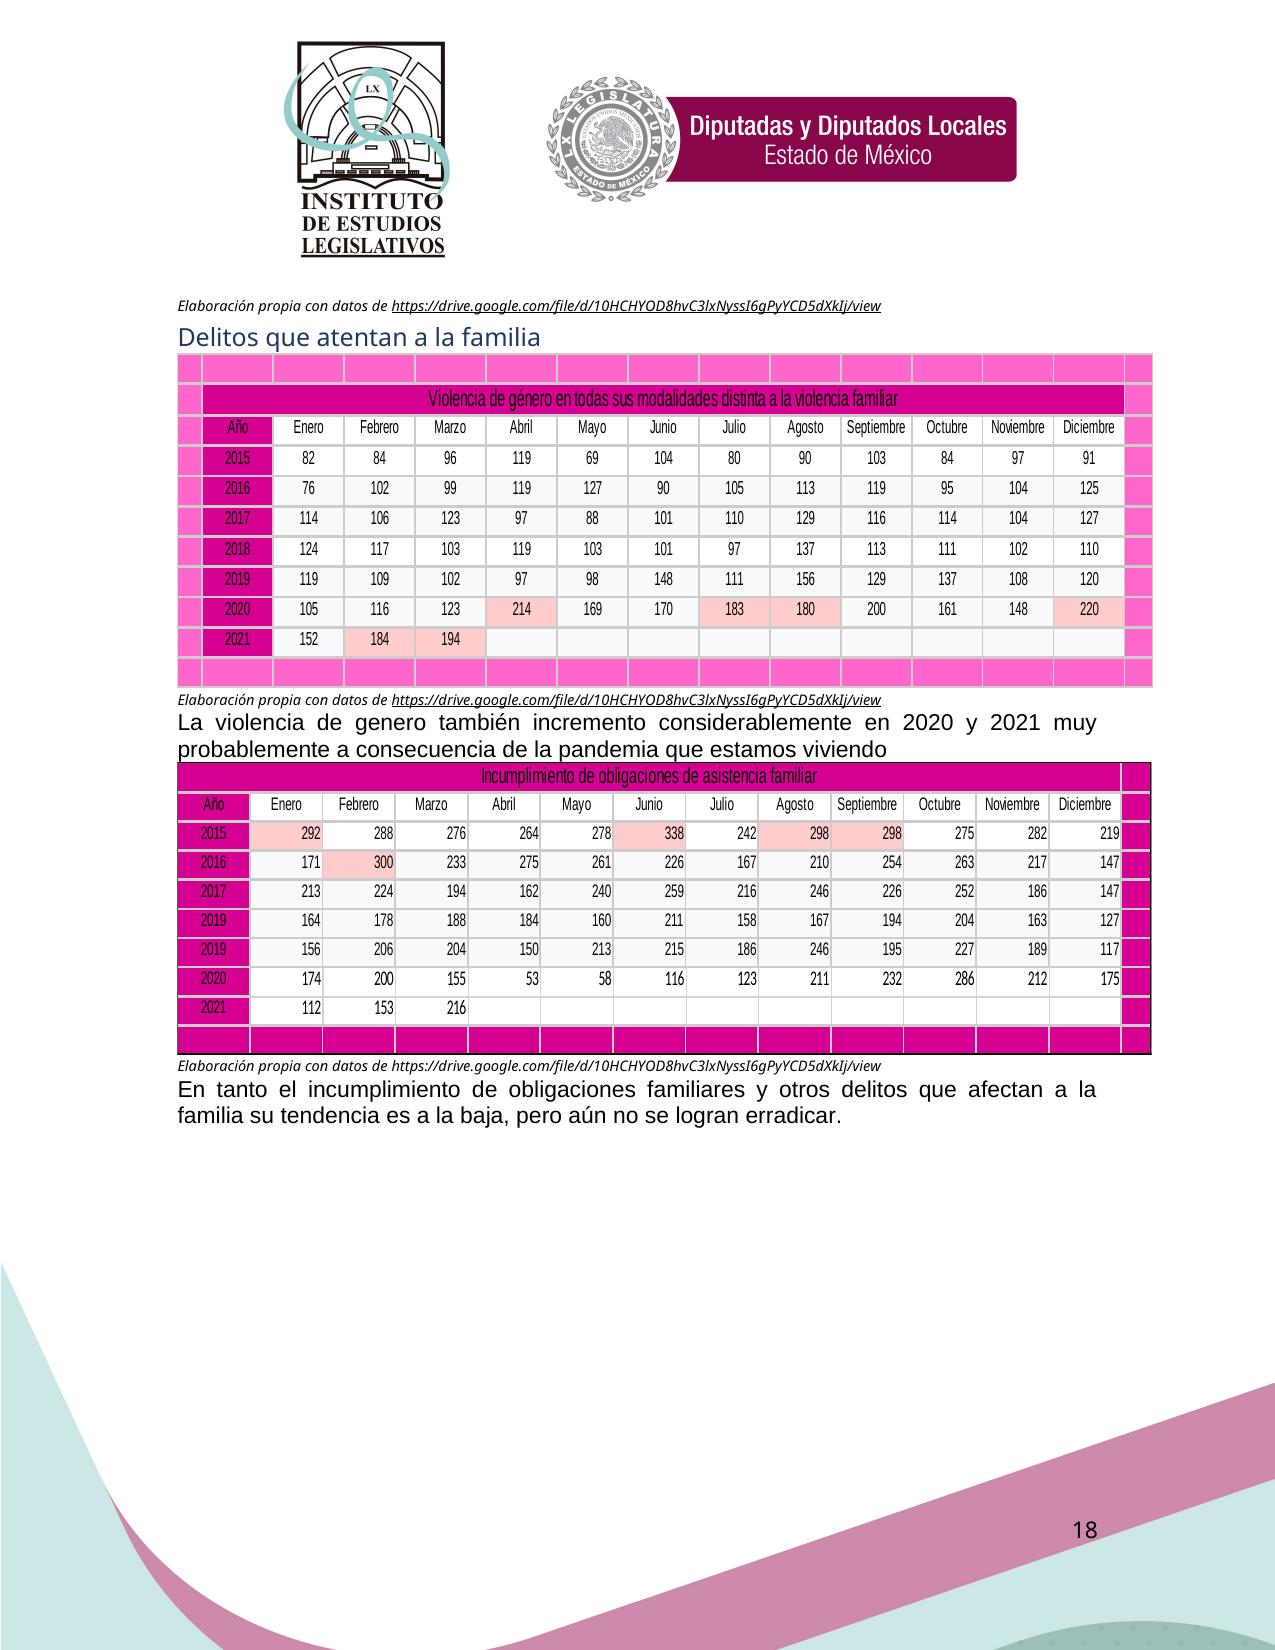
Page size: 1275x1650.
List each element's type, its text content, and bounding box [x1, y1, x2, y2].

text Elaboración propia con datos de https://drive.google.com/file/d/10HCHYOD8hvC3lxNyssI6gPyYCD5dXkIj/view [177, 689, 1098, 709]
text Elaboración propia con datos de https://drive.google.com/file/d/10HCHYOD8hvC3lxNyssI6gPyYCD5dXkIj/view [177, 1056, 1098, 1076]
text La violencia de genero también incremento considerablemente en 2020 y 2021 muy probablemente a consecuencia de la pandemia que estamos viviendo [177, 709, 1098, 762]
subtitle Delitos que atentan a la familia [177, 319, 1098, 353]
text Elaboración propia con datos de https://drive.google.com/file/d/10HCHYOD8hvC3lxNyssI6gPyYCD5dXkIj/view [177, 295, 1098, 315]
text En tanto el incumplimiento de obligaciones familiares y otros delitos que afectan a la familia su tendencia es a la baja, pero aún no se logran erradicar. [177, 1076, 1098, 1128]
picture [0, 1, 1275, 1650]
